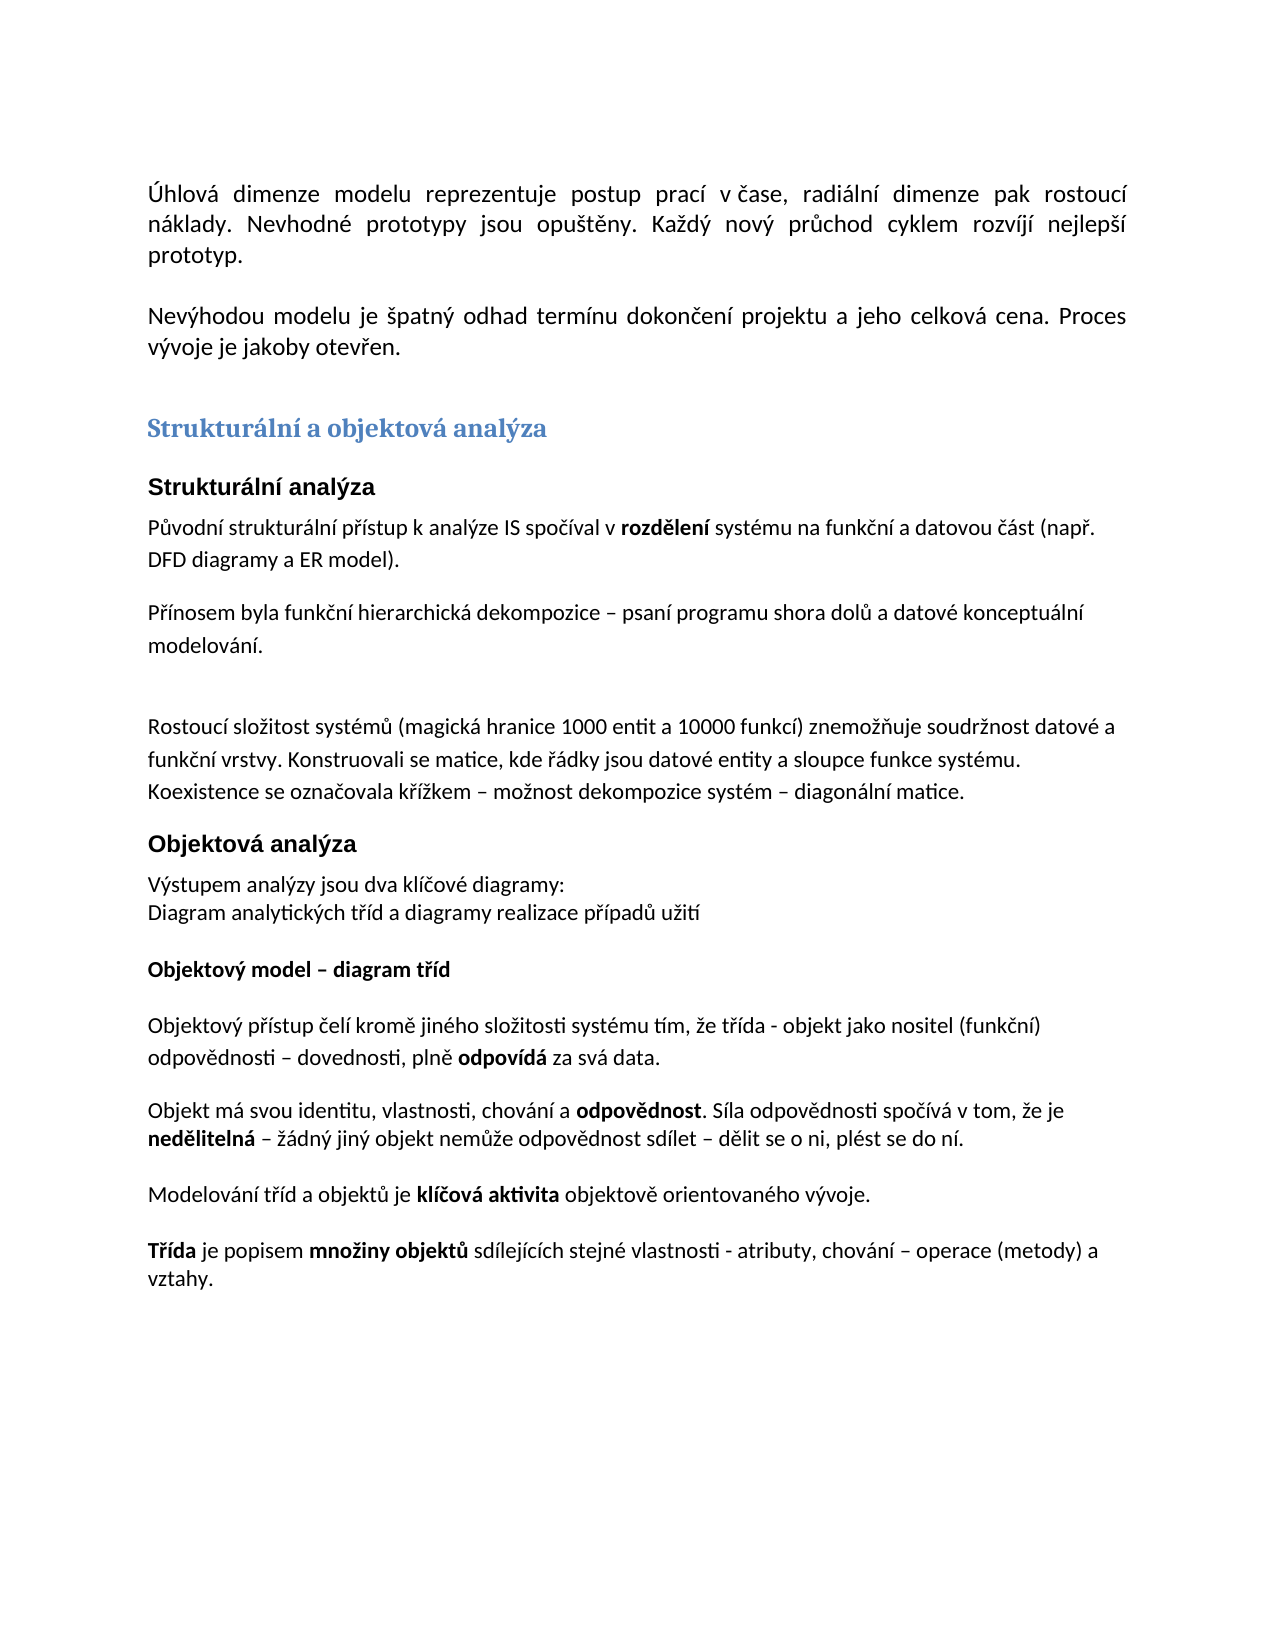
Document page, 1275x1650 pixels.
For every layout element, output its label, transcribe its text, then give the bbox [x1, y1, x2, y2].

text Úhlová dimenze modelu reprezentuje postup prací v čase, radiální dimenze pak rostoucí náklady. Nevhodné prototypy jsou opuštěny. Každý nový průchod cyklem rozvíjí nejlepší prototyp. [148, 178, 1127, 270]
subtitle Strukturální a objektová analýza [148, 413, 1127, 444]
text Výstupem analýzy jsou dva klíčové diagramy: [148, 870, 1127, 898]
text Třída je popisem množiny objektů sdílejících stejné vlastnosti - atributy, chování – operace (metody) a vztahy. [148, 1236, 1127, 1292]
text Nevýhodou modelu je špatný odhad termínu dokončení projektu a jeho celková cena. Proces vývoje je jakoby otevřen. [148, 300, 1127, 361]
text Objektový model – diagram tříd [148, 955, 1127, 983]
text Objektový přístup čelí kromě jiného složitosti systému tím, že třída - objekt jako nositel (funkční) odpovědnosti – dovednosti, plně odpovídá za svá data. [148, 1011, 1127, 1071]
text Modelování tříd a objektů je klíčová aktivita objektově orientovaného vývoje. [148, 1180, 1127, 1208]
text Původní strukturální přístup k analýze IS spočíval v rozdělení systému na funkční a datovou část (např. DFD diagramy a ER model). [148, 513, 1127, 573]
title Objektová analýza [148, 830, 1127, 857]
text Přínosem byla funkční hierarchická dekompozice – psaní programu shora dolů a datové konceptuální modelování. [148, 598, 1127, 659]
title Strukturální analýza [148, 473, 1127, 501]
text Rostoucí složitost systémů (magická hranice 1000 entit a 10000 funkcí) znemožňuje soudržnost datové a funkční vrstvy. Konstruovali se matice, kde řádky jsou datové entity a sloupce funkce systému. Koexistence se označovala křížkem – možnost dekompozice systém – diagonální matice. [148, 712, 1127, 805]
text Diagram analytických tříd a diagramy realizace případů užití [148, 898, 1127, 926]
text Objekt má svou identitu, vlastnosti, chování a odpovědnost. Síla odpovědnosti spočívá v tom, že je nedělitelná – žádný jiný objekt nemůže odpovědnost sdílet – dělit se o ni, plést se do ní. [148, 1096, 1127, 1152]
